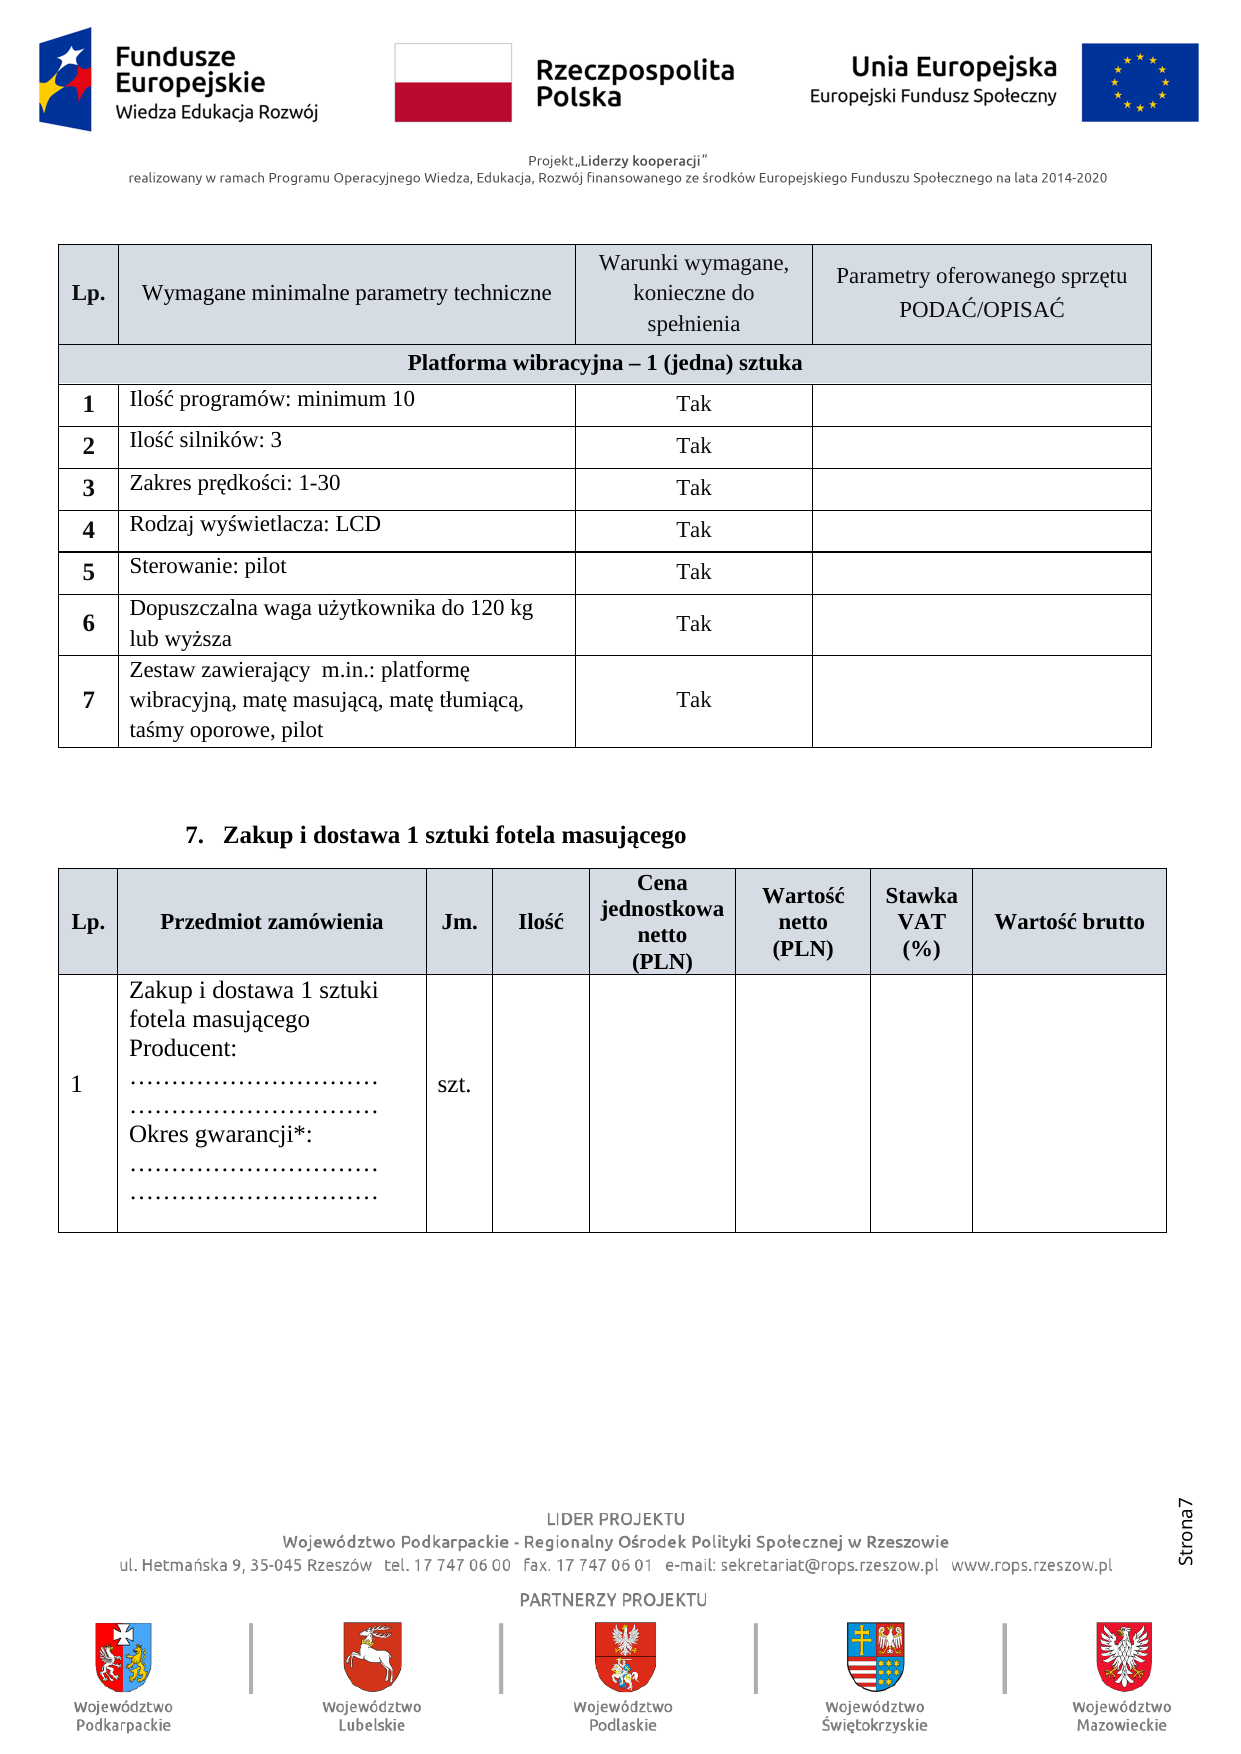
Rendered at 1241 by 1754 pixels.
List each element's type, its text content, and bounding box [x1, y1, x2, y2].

picture [6, 1498, 1241, 1754]
table_cell Ilość programów: minimum 10 [119, 385, 575, 426]
table_cell [736, 975, 870, 1232]
table_cell [813, 511, 1151, 551]
list Zakup i dostawa 1 sztuki fotela masującego [185, 820, 1092, 849]
table_cell 3 [59, 469, 118, 509]
table_cell szt. [427, 975, 492, 1232]
table_cell 5 [59, 553, 118, 593]
table_header Warunki wymagane, konieczne do spełnienia [576, 245, 812, 344]
table_header Przedmiot zamówienia [118, 869, 426, 974]
table_cell 6 [59, 595, 118, 655]
table_cell 7 [59, 656, 118, 747]
table_cell Platforma wibracyjna – 1 (jedna) sztuka [59, 345, 1151, 383]
table_cell [871, 975, 972, 1232]
table_cell 2 [59, 427, 118, 467]
table_header Wartość brutto [973, 869, 1166, 974]
table_cell Zestaw zawierający m.in.: platformę wibracyjną, matę masującą, matę tłumiącą, taśmy oporowe, pilot [119, 656, 575, 747]
table_cell [813, 469, 1151, 509]
table_cell Rodzaj wyświetlacza: LCD [119, 511, 575, 551]
table_cell [813, 595, 1151, 655]
table_header Stawka VAT (%) [871, 869, 972, 974]
table_cell 1 [59, 385, 118, 426]
table_cell Sterowanie: pilot [119, 553, 575, 593]
table_cell 4 [59, 511, 118, 551]
table_cell 1 [59, 975, 117, 1232]
table_cell [590, 975, 735, 1232]
table_cell Tak [576, 511, 812, 551]
table_cell Tak [576, 469, 812, 509]
table_cell Zakres prędkości: 1-30 [119, 469, 575, 509]
table_cell [813, 656, 1151, 747]
table_cell Zakup i dostawa 1 sztuki fotela masującego Producent: ………………………… ………………………… Okres gwarancji*: ………………………… ………………………… [118, 975, 426, 1232]
table_cell Dopuszczalna waga użytkownika do 120 kg lub wyższa [119, 595, 575, 655]
table_header Parametry oferowanego sprzętu PODAĆ/OPISAĆ [813, 245, 1151, 344]
table_cell Tak [576, 385, 812, 426]
table_header Lp. [59, 869, 117, 974]
table_cell Tak [576, 427, 812, 467]
table_cell [813, 427, 1151, 467]
table_header Ilość [493, 869, 589, 974]
table_header Wymagane minimalne parametry techniczne [119, 245, 575, 344]
table_cell [973, 975, 1166, 1232]
table_cell Ilość silników: 3 [119, 427, 575, 467]
table_cell [493, 975, 589, 1232]
table_header Lp. [59, 245, 118, 344]
table_cell [813, 385, 1151, 426]
table_header Wartość netto (PLN) [736, 869, 870, 974]
table_cell Tak [576, 656, 812, 747]
table_cell Tak [576, 595, 812, 655]
table_cell Tak [576, 553, 812, 593]
table_header Jm. [427, 869, 492, 974]
table_header Cena jednostkowa netto (PLN) [590, 869, 735, 974]
table_cell [813, 553, 1151, 593]
picture [0, 5, 1239, 210]
